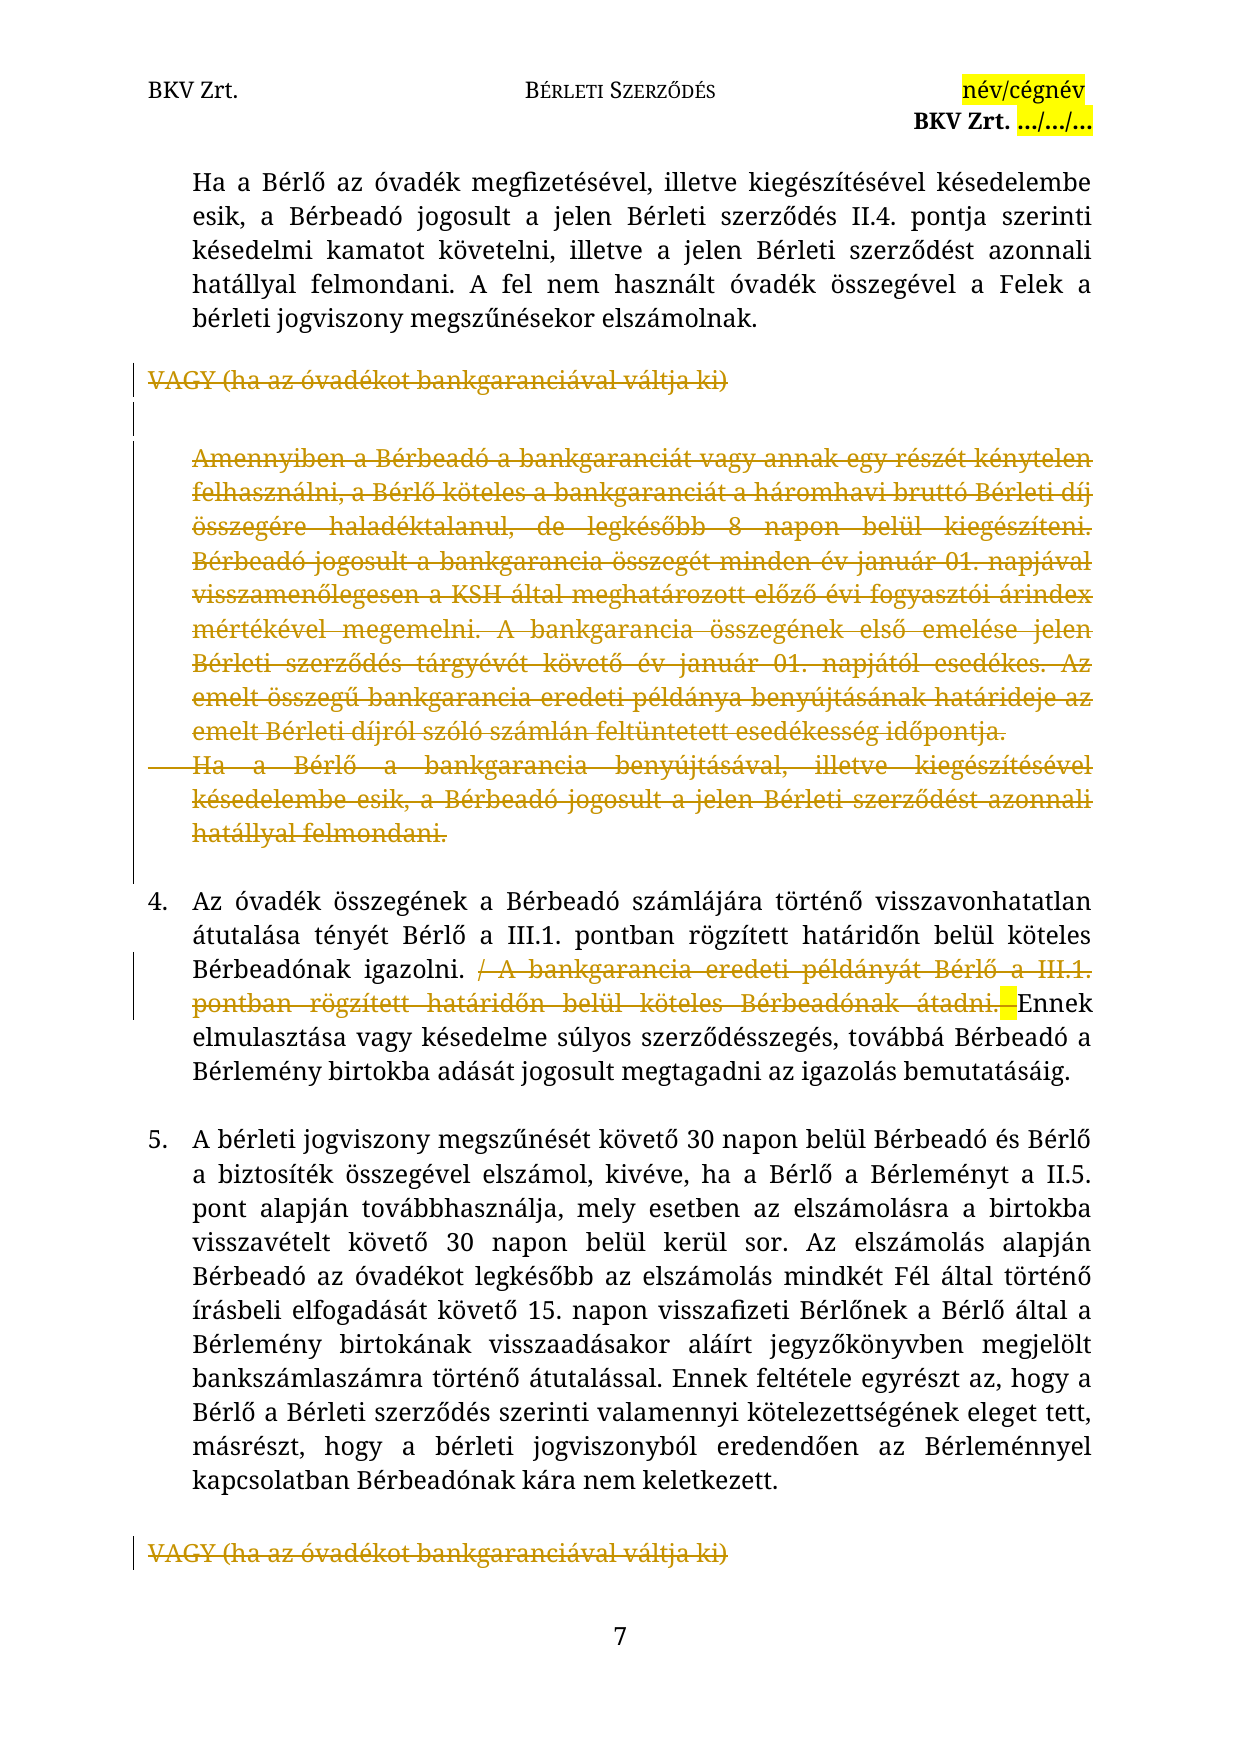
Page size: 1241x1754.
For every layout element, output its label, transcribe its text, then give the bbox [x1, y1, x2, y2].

text 5. A bérleti jogviszony megszűnését követő 30 napon belül Bérbeadó és Bérlő a biztosíték összegével elszámol, kivéve, ha a Bérlő a Bérleményt a II.5. pont alapján továbbhasználja, mely esetben az elszámolásra a birtokba visszavételt követő 30 napon belül kerül sor. Az elszámolás alapján Bérbeadó az óvadékot legkésőbb az elszámolás mindkét Fél által történő írásbeli elfogadását követő 15. napon visszafizeti Bérlőnek a Bérlő által a Bérlemény birtokának visszaadásakor aláírt jegyzőkönyvben megjelölt bankszámlaszámra történő átutalással. Ennek feltétele egyrészt az, hogy a Bérlő a Bérleti szerződés szerinti valamennyi kötelezettségének eleget tett, másrészt, hogy a bérleti jogviszonyból eredendően az Bérleménnyel kapcsolatban Bérbeadónak kára nem keletkezett. [148, 1122, 1093, 1497]
text Ha a Bérlő az óvadék megfizetésével, illetve kiegészítésével késedelembe esik, a Bérbeadó jogosult a jelen Bérleti szerződés II.4. pontja szerinti késedelmi kamatot követelni, illetve a jelen Bérleti szerződést azonnali hatállyal felmondani. A fel nem használt óvadék összegével a Felek a bérleti jogviszony megszűnésekor elszámolnak. [148, 164, 1093, 334]
text 4. Az óvadék összegének a Bérbeadó számlájára történő visszavonhatatlan átutalása tényét Bérlő a III.1. pontban rögzített határidőn belül köteles Bérbeadónak igazolni. Ennek elmulasztása vagy késedelme súlyos szerződésszegés, továbbá Bérbeadó a Bérlemény birtokba adását jogosult megtagadni az igazolás bemutatásáig. [148, 884, 1093, 1088]
